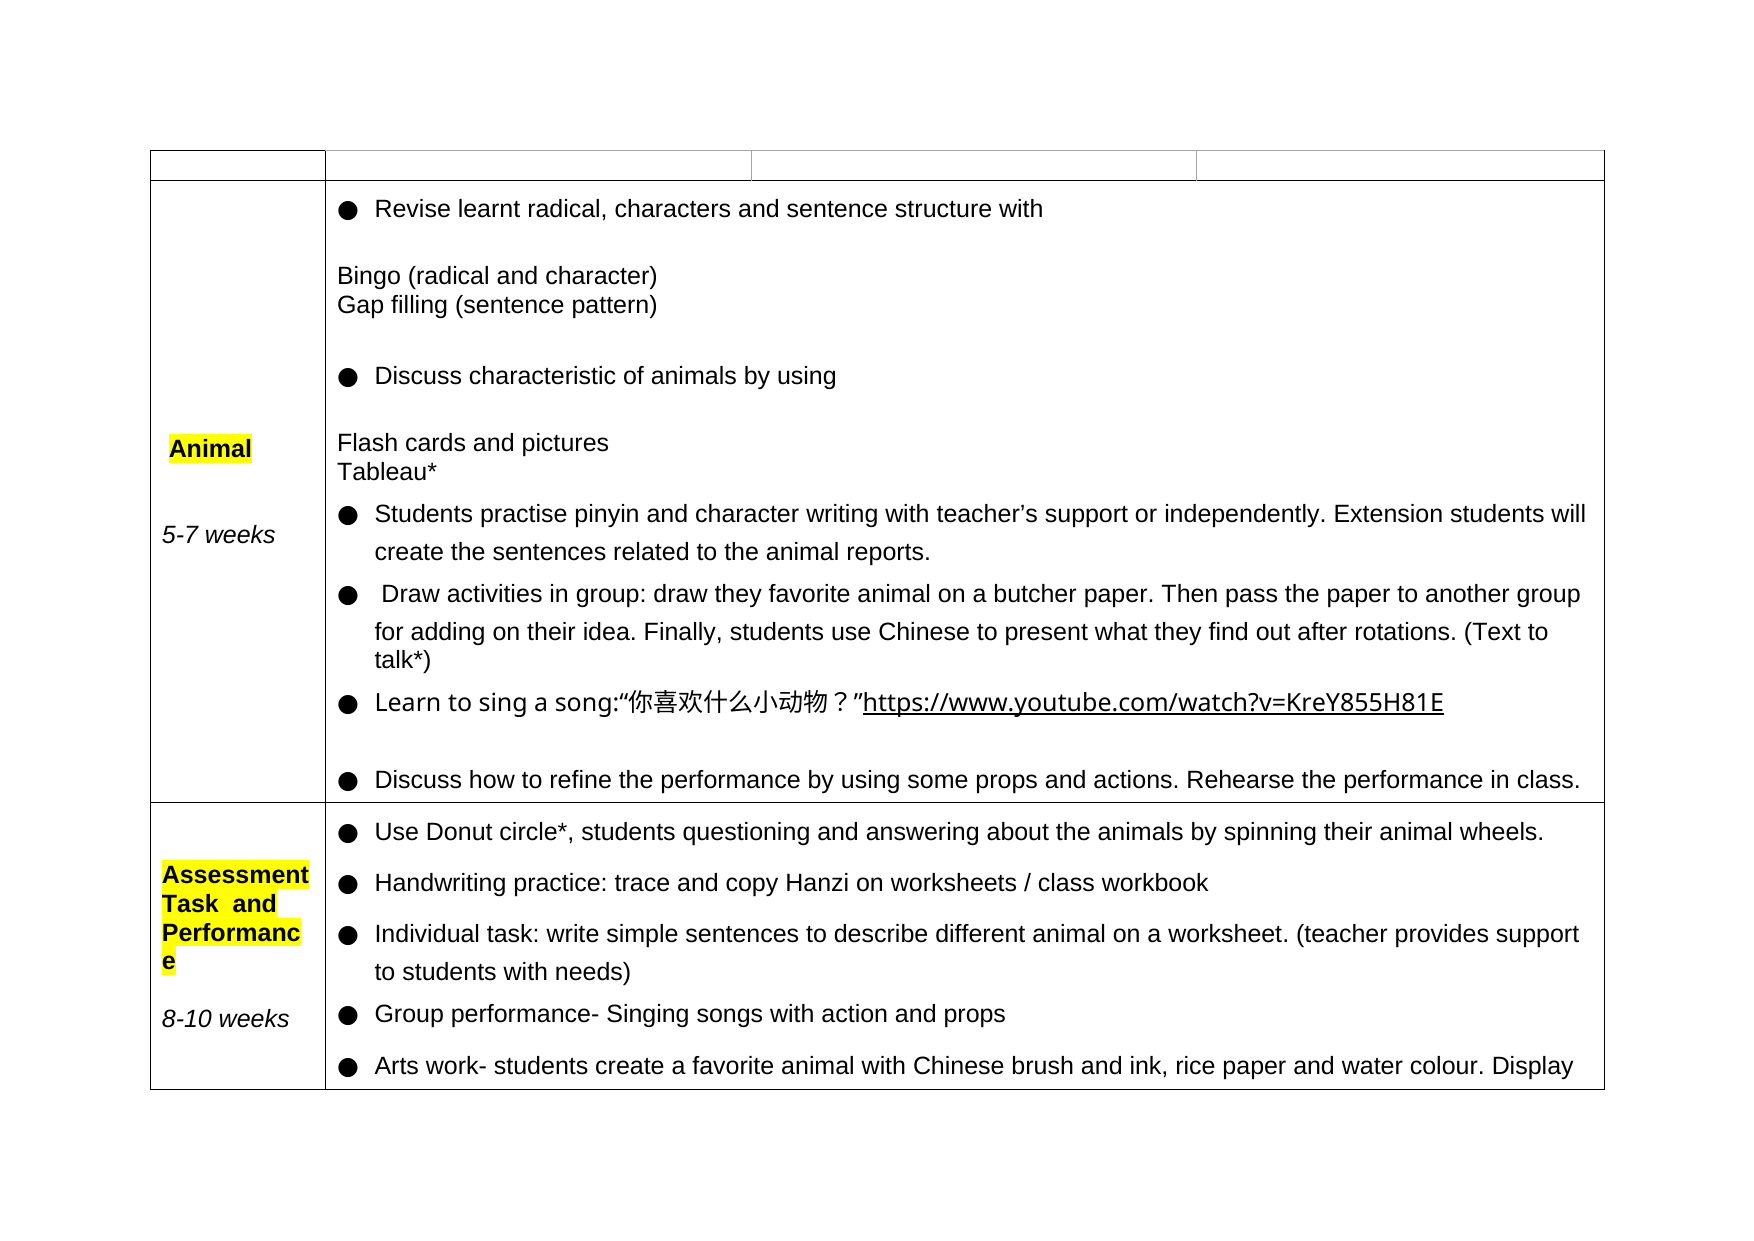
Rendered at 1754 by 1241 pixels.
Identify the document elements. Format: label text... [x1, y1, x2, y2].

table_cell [151, 803, 325, 1089]
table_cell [326, 803, 1604, 1089]
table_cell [752, 151, 1196, 180]
table_cell Revise learnt radical, characters and sentence structure with Bingo (radical and character) Gap filling (sentence pattern) Discuss characteristic of animals by using Flash cards and pictures Tableau* Students practise pinyin and character writing with teacher’s support or independently. Extension students will create the sentences related to the animal reports. Draw activities in group: draw they favorite animal on a butcher paper. Then pass the paper to another group for adding on their idea. Finally, students use Chinese to present what they find out after rotations. (Text to talk*) ”https://www.youtube.com/watch?v=KreY855H81E Discuss how to refine the performance by using some props and actions. Rehearse the performance in class. [326, 181, 1604, 802]
table_cell Animal 5-7 weeks [151, 181, 325, 802]
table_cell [326, 151, 751, 180]
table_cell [1197, 151, 1604, 180]
